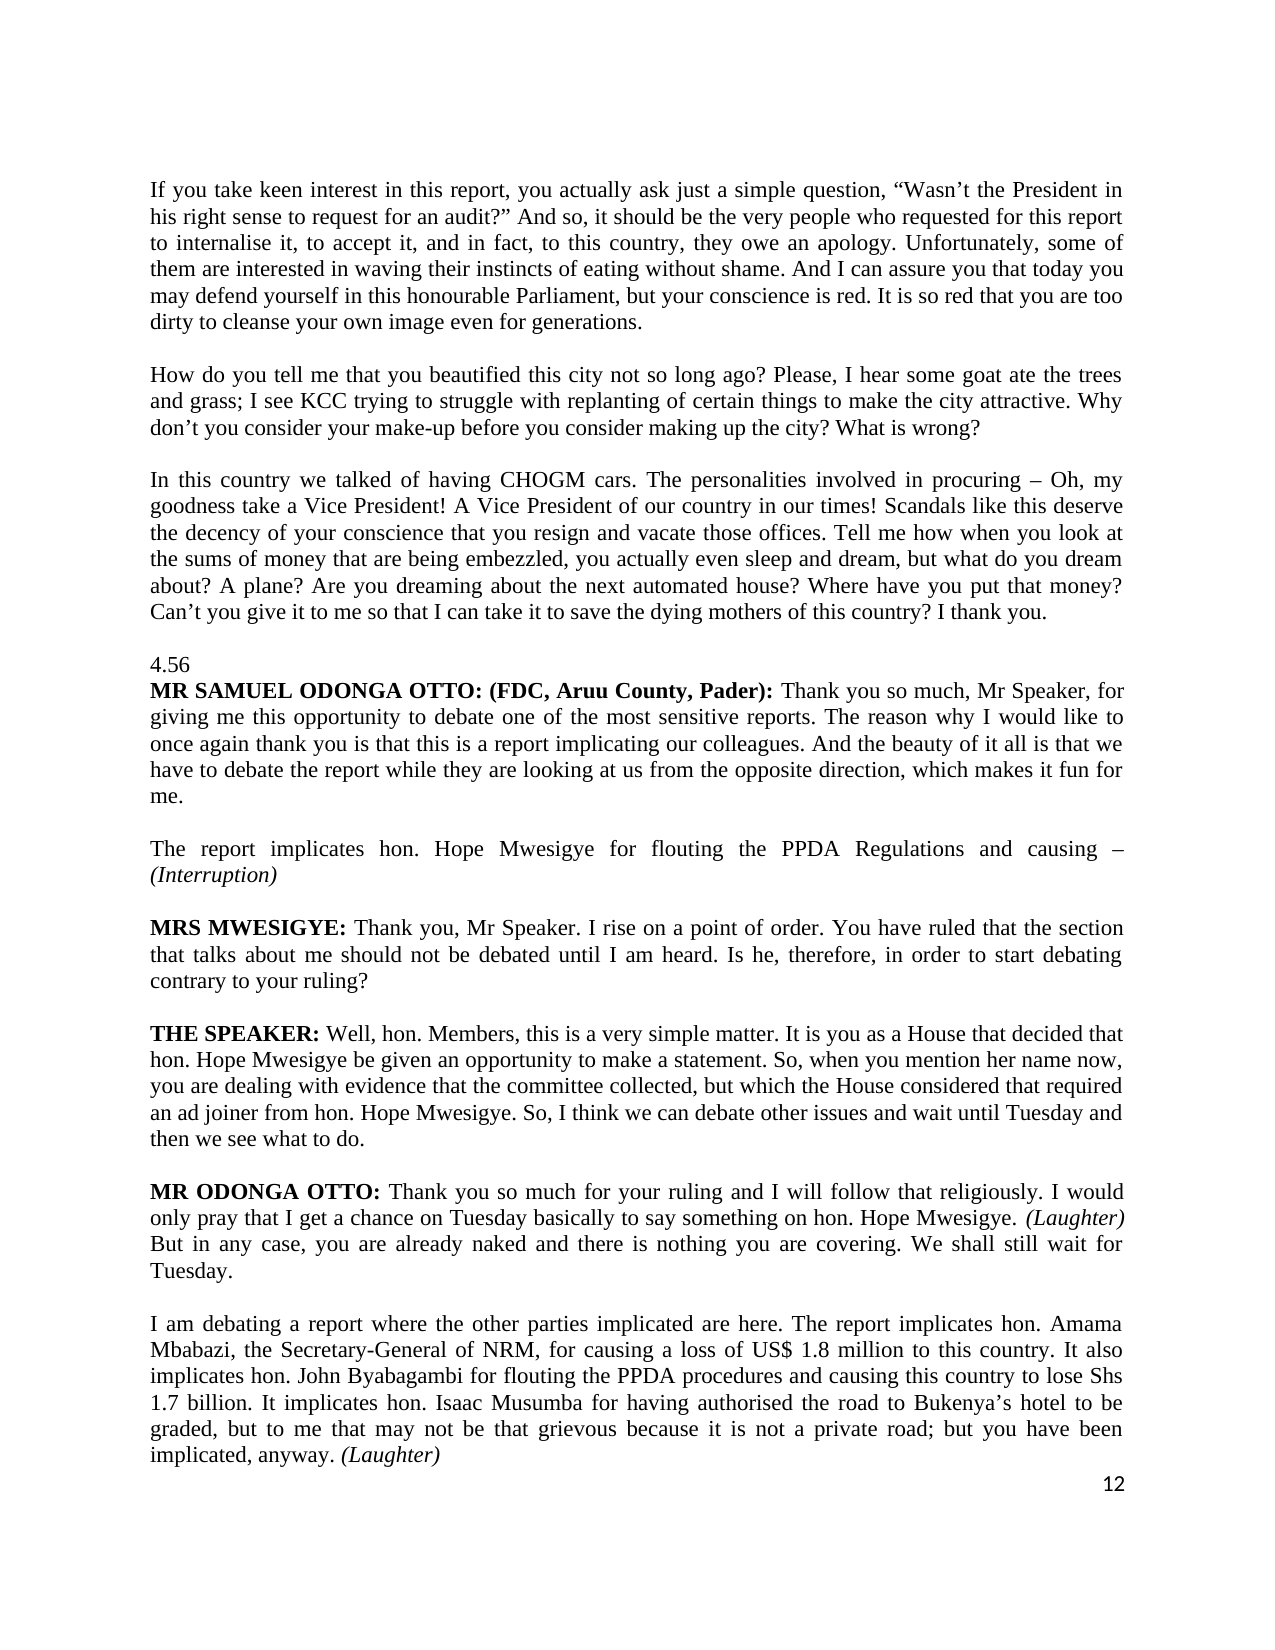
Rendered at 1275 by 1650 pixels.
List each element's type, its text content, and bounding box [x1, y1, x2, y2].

text MRS MWESIGYE: Thank you, Mr Speaker. I rise on a point of order. You have ruled that the section that talks about me should not be debated until I am heard. Is he, therefore, in order to start debating contrary to your ruling? [150, 914, 1125, 993]
text If you take keen interest in this report, you actually ask just a simple question, “Wasn’t the President in his right sense to request for an audit?” And so, it should be the very people who requested for this report to internalise it, to accept it, and in fact, to this country, they owe an apology. Unfortunately, some of them are interested in waving their instincts of eating without shame. And I can assure you that today you may defend yourself in this honourable Parliament, but your conscience is red. It is so red that you are too dirty to cleanse your own image even for generations. [150, 176, 1125, 334]
text In this country we talked of having CHOGM cars. The personalities involved in procuring – Oh, my goodness take a Vice President! A Vice President of our country in our times! Scandals like this deserve the decency of your conscience that you resign and vacate those offices. Tell me how when you look at the sums of money that are being embezzled, you actually even sleep and dream, but what do you dream about? A plane? Are you dreaming about the next automated house? Where have you put that money? Can’t you give it to me so that I can take it to save the dying mothers of this country? I thank you. [150, 466, 1125, 624]
text I am debating a report where the other parties implicated are here. The report implicates hon. Amama Mbabazi, the Secretary-General of NRM, for causing a loss of US$ 1.8 million to this country. It also implicates hon. John Byabagambi for flouting the PPDA procedures and causing this country to lose Shs 1.7 billion. It implicates hon. Isaac Musumba for having authorised the road to Bukenya’s hotel to be graded, but to me that may not be that grievous because it is not a private road; but you have been implicated, anyway. (Laughter) [150, 1309, 1125, 1468]
text THE SPEAKER: Well, hon. Members, this is a very simple matter. It is you as a House that decided that hon. Hope Mwesigye be given an opportunity to make a statement. So, when you mention her name now, you are dealing with evidence that the committee collected, but which the House considered that required an ad joiner from hon. Hope Mwesigye. So, I think we can debate other issues and wait until Tuesday and then we see what to do. [150, 1020, 1125, 1151]
text How do you tell me that you beautified this city not so long ago? Please, I hear some goat ate the trees and grass; I see KCC trying to struggle with replanting of certain things to make the city attractive. Why don’t you consider your make-up before you consider making up the city? What is wrong? [150, 361, 1125, 440]
text MR SAMUEL ODONGA OTTO: (FDC, Aruu County, Pader): Thank you so much, Mr Speaker, for giving me this opportunity to debate one of the most sensitive reports. The reason why I would like to once again thank you is that this is a report implicating our colleagues. And the beauty of it all is that we have to debate the report while they are looking at us from the opposite direction, which makes it fun for me. [150, 677, 1125, 809]
text The report implicates hon. Hope Mwesigye for flouting the PPDA Regulations and causing –(Interruption) [150, 835, 1125, 888]
text MR ODONGA OTTO: Thank you so much for your ruling and I will follow that religiously. I would only pray that I get a chance on Tuesday basically to say something on hon. Hope Mwesigye. (Laughter) But in any case, you are already naked and there is nothing you are covering. We shall still wait for Tuesday. [150, 1178, 1125, 1283]
text 4.56 [150, 651, 1125, 677]
